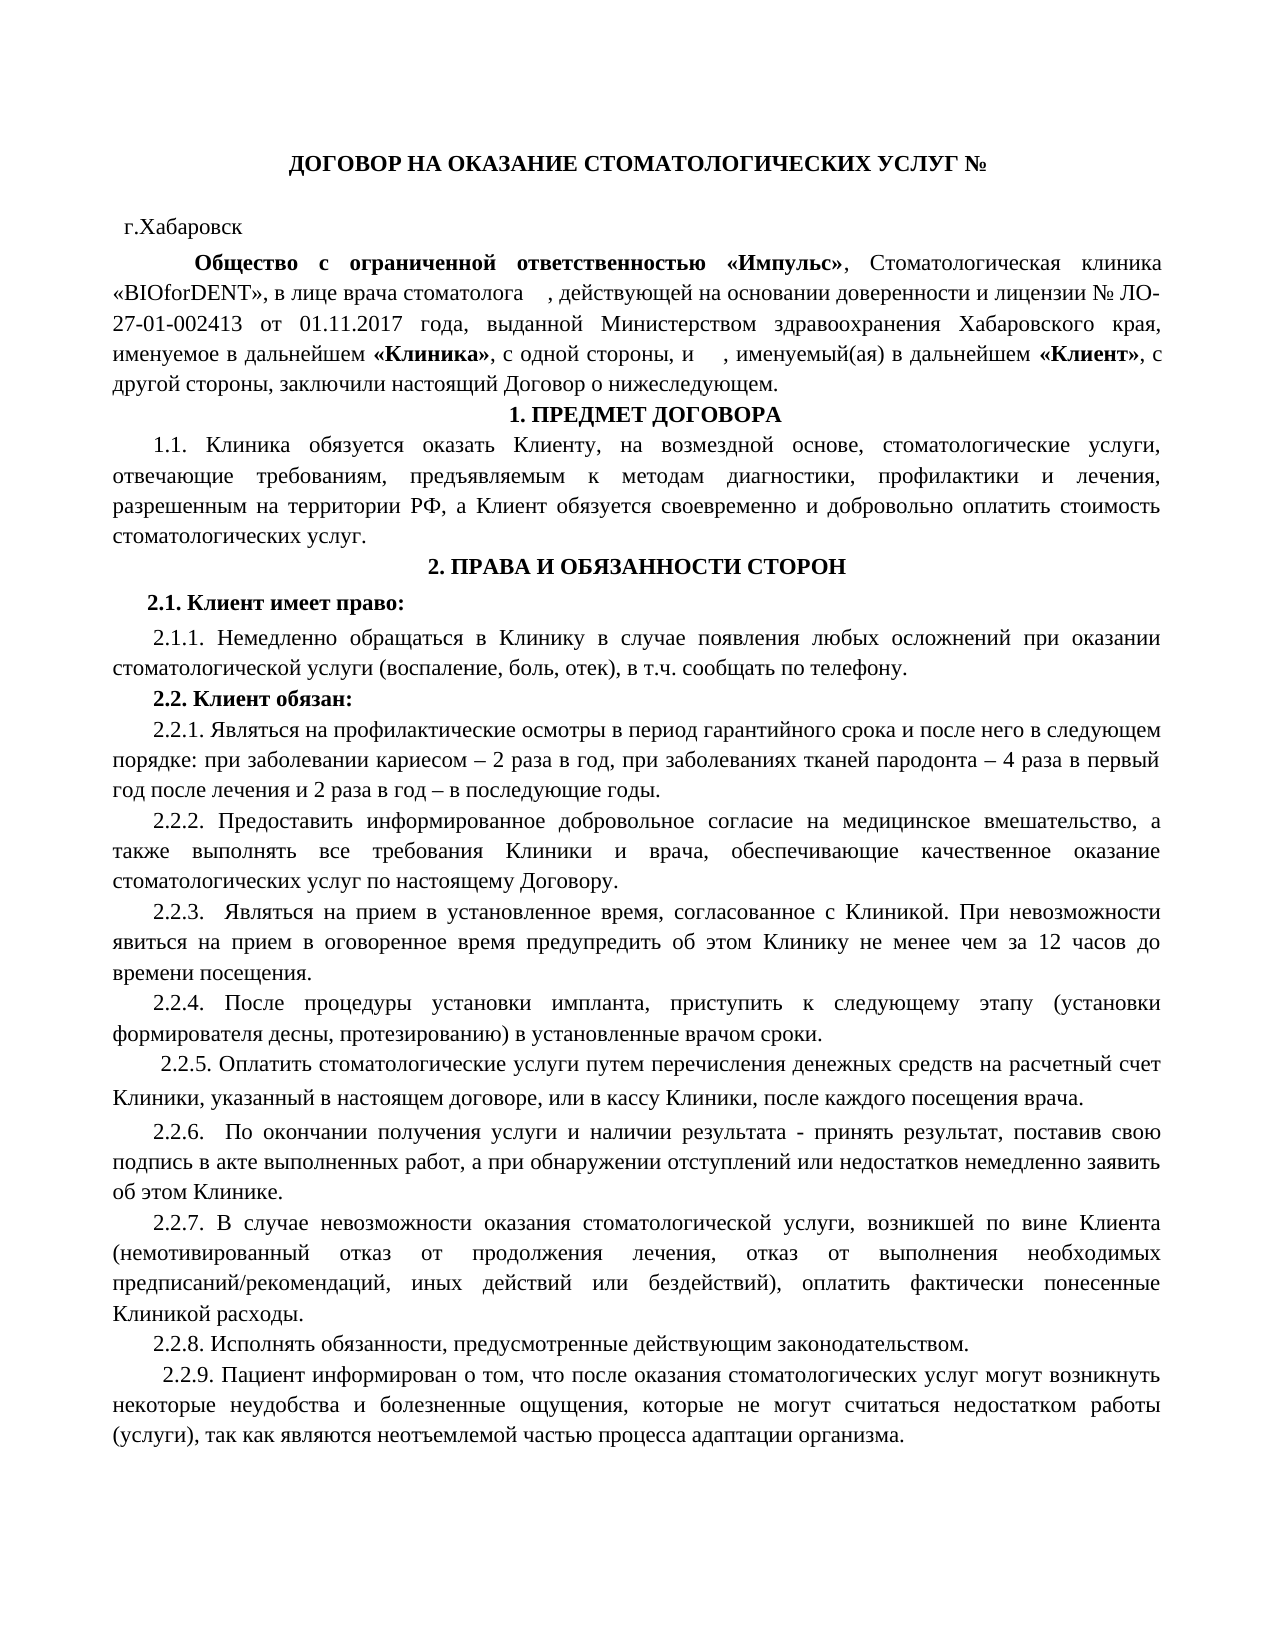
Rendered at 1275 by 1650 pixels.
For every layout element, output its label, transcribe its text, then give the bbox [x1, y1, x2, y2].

text 2.2.9. Пациент информирован о том, что после оказания стоматологических услуг могут возникнуть некоторые неудобства и болезненные ощущения, которые не могут считаться недостатком работы (услуги), так как являются неотъемлемой частью процесса адаптации организма. [112, 1361, 1162, 1448]
text г.Хабаровск [112, 213, 1162, 239]
text 2. ПРАВА И ОБЯЗАННОСТИ СТОРОН [112, 553, 1162, 579]
text 1. ПРЕДМЕТ ДОГОВОРА [154, 401, 1137, 427]
text ДОГОВОР НА ОКАЗАНИЕ СТОМАТОЛОГИЧЕСКИХ УСЛУГ № [173, 150, 1103, 176]
text 1.1. Клиника обязуется оказать Клиенту, на возмездной основе, стоматологические услуги, отвечающие требованиям, предъявляемым к методам диагностики, профилактики и лечения, разрешенным на территории РФ, а Клиент обязуется своевременно и добровольно оплатить стоимость стоматологических услуг. [112, 431, 1162, 548]
text 2.2.2. Предоставить информированное добровольное согласие на медицинское вмешательство, а также выполнять все требования Клиники и врача, обеспечивающие качественное оказание стоматологических услуг по настоящему Договору. [112, 807, 1162, 894]
text 2.2.3. Являться на прием в установленное время, согласованное с Клиникой. При невозможности явиться на прием в оговоренное время предупредить об этом Клинику не менее чем за 12 часов до времени посещения. [112, 898, 1162, 985]
text 2.2.7. В случае невозможности оказания стоматологической услуги, возникшей по вине Клиента (немотивированный отказ от продолжения лечения, отказ от выполнения необходимых предписаний/рекомендаций, иных действий или бездействий), оплатить фактически понесенные Клиникой расходы. [112, 1209, 1162, 1326]
text 2.1.1. Немедленно обращаться в Клинику в случае появления любых осложнений при оказании стоматологической услуги (воспаление, боль, отек), в т.ч. сообщать по телефону. [112, 624, 1162, 681]
text 2.2.1. Являться на профилактические осмотры в период гарантийного срока и после него в следующем порядке: при заболевании кариесом – 2 раза в год, при заболеваниях тканей пародонта – 4 раза в первый год после лечения и 2 раза в год – в последующие годы. [112, 716, 1162, 803]
text 2.2. Клиент обязан: [112, 685, 1162, 712]
text 2.1. Клиент имеет право: [113, 588, 1162, 615]
text Общество с ограниченной ответственностью «Импульс», Стоматологическая клиника «BIOforDENT», в лице врача стоматолога , действующей на основании доверенности и лицензии № ЛО-27-01-002413 от 01.11.2017 года, выданной Министерством здравоохранения Хабаровского края, именуемое в дальнейшем «Клиника», с одной стороны, и , именуемый(ая) в дальнейшем «Клиент», с другой стороны, заключили настоящий Договор о нижеследующем. [112, 249, 1162, 396]
text 2.2.8. Исполнять обязанности, предусмотренные действующим законодательством. [112, 1330, 1162, 1357]
text 2.2.6. По окончании получения услуги и наличии результата - принять результат, поставив свою подпись в акте выполненных работ, а при обнаружении отступлений или недостатков немедленно заявить об этом Клинике. [112, 1118, 1162, 1204]
text 2.2.4. После процедуры установки импланта, приступить к следующему этапу (установки формирователя десны, протезированию) в установленные врачом сроки. [112, 989, 1162, 1046]
text 2.2.5. Оплатить стоматологические услуги путем перечисления денежных средств на расчетный счет Клиники, указанный в настоящем договоре, или в кассу Клиники, после каждого посещения врача. [112, 1050, 1162, 1113]
